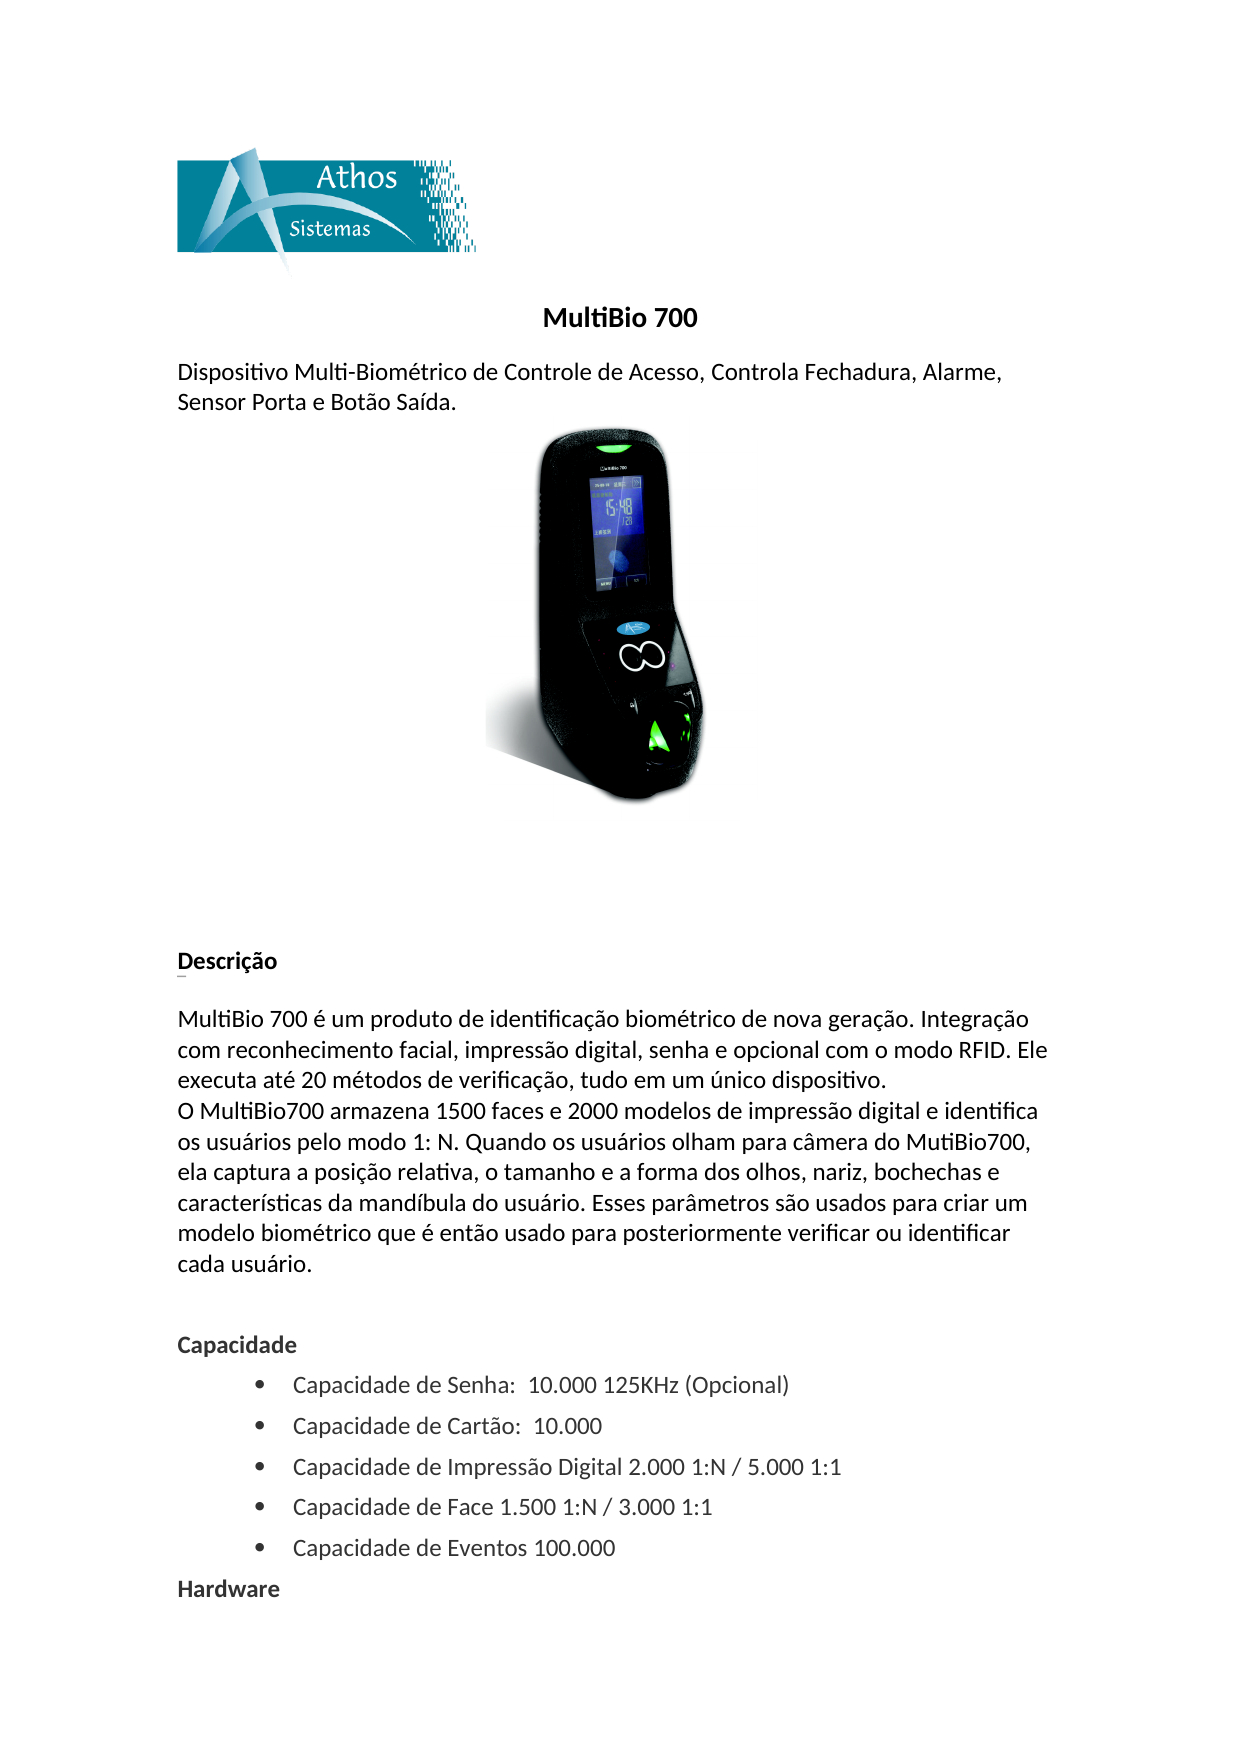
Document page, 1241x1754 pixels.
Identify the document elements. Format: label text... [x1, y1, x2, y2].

list Capacidade de Senha: 10.000 125KHz (Opcional) [255, 1359, 1063, 1400]
list Capacidade de Face 1.500 1:N / 3.000 1:1 [255, 1481, 1063, 1522]
list Capacidade de Cartão: 10.000 [255, 1400, 1063, 1441]
text Descrição [177, 945, 1063, 976]
text MultiBio 700 [177, 299, 1063, 335]
picture [485, 416, 758, 821]
list Capacidade de Impressão Digital 2.000 1:N / 5.000 1:1 [255, 1441, 1063, 1481]
text MultiBio 700 é um produto de identificação biométrico de nova geração. Integração com reconhecimento facial, impressão digital, senha e opcional com o modo RFID. Ele executa até 20 métodos de verificação, tudo em um único dispositivo. O MultiBio700 armazena 1500 faces e 2000 modelos de impressão digital e identifica os usuários pelo modo 1: N. Quando os usuários olham para câmera do MutiBio700, ela captura a posição relativa, o tamanho e a forma dos olhos, nariz, bochechas e características da mandíbula do usuário. Esses parâmetros são usados para criar um modelo biométrico que é então usado para posteriormente verificar ou identificar cada usuário. [177, 1003, 1063, 1278]
text Dispositivo Multi-Biométrico de Controle de Acesso, Controla Fechadura, Alarme, Sensor Porta e Botão Saída. [177, 356, 1063, 417]
text Hardware [177, 1563, 1063, 1603]
text Capacidade [177, 1319, 1063, 1359]
list Capacidade de Eventos 100.000 [255, 1522, 1063, 1563]
picture [177, 147, 476, 279]
